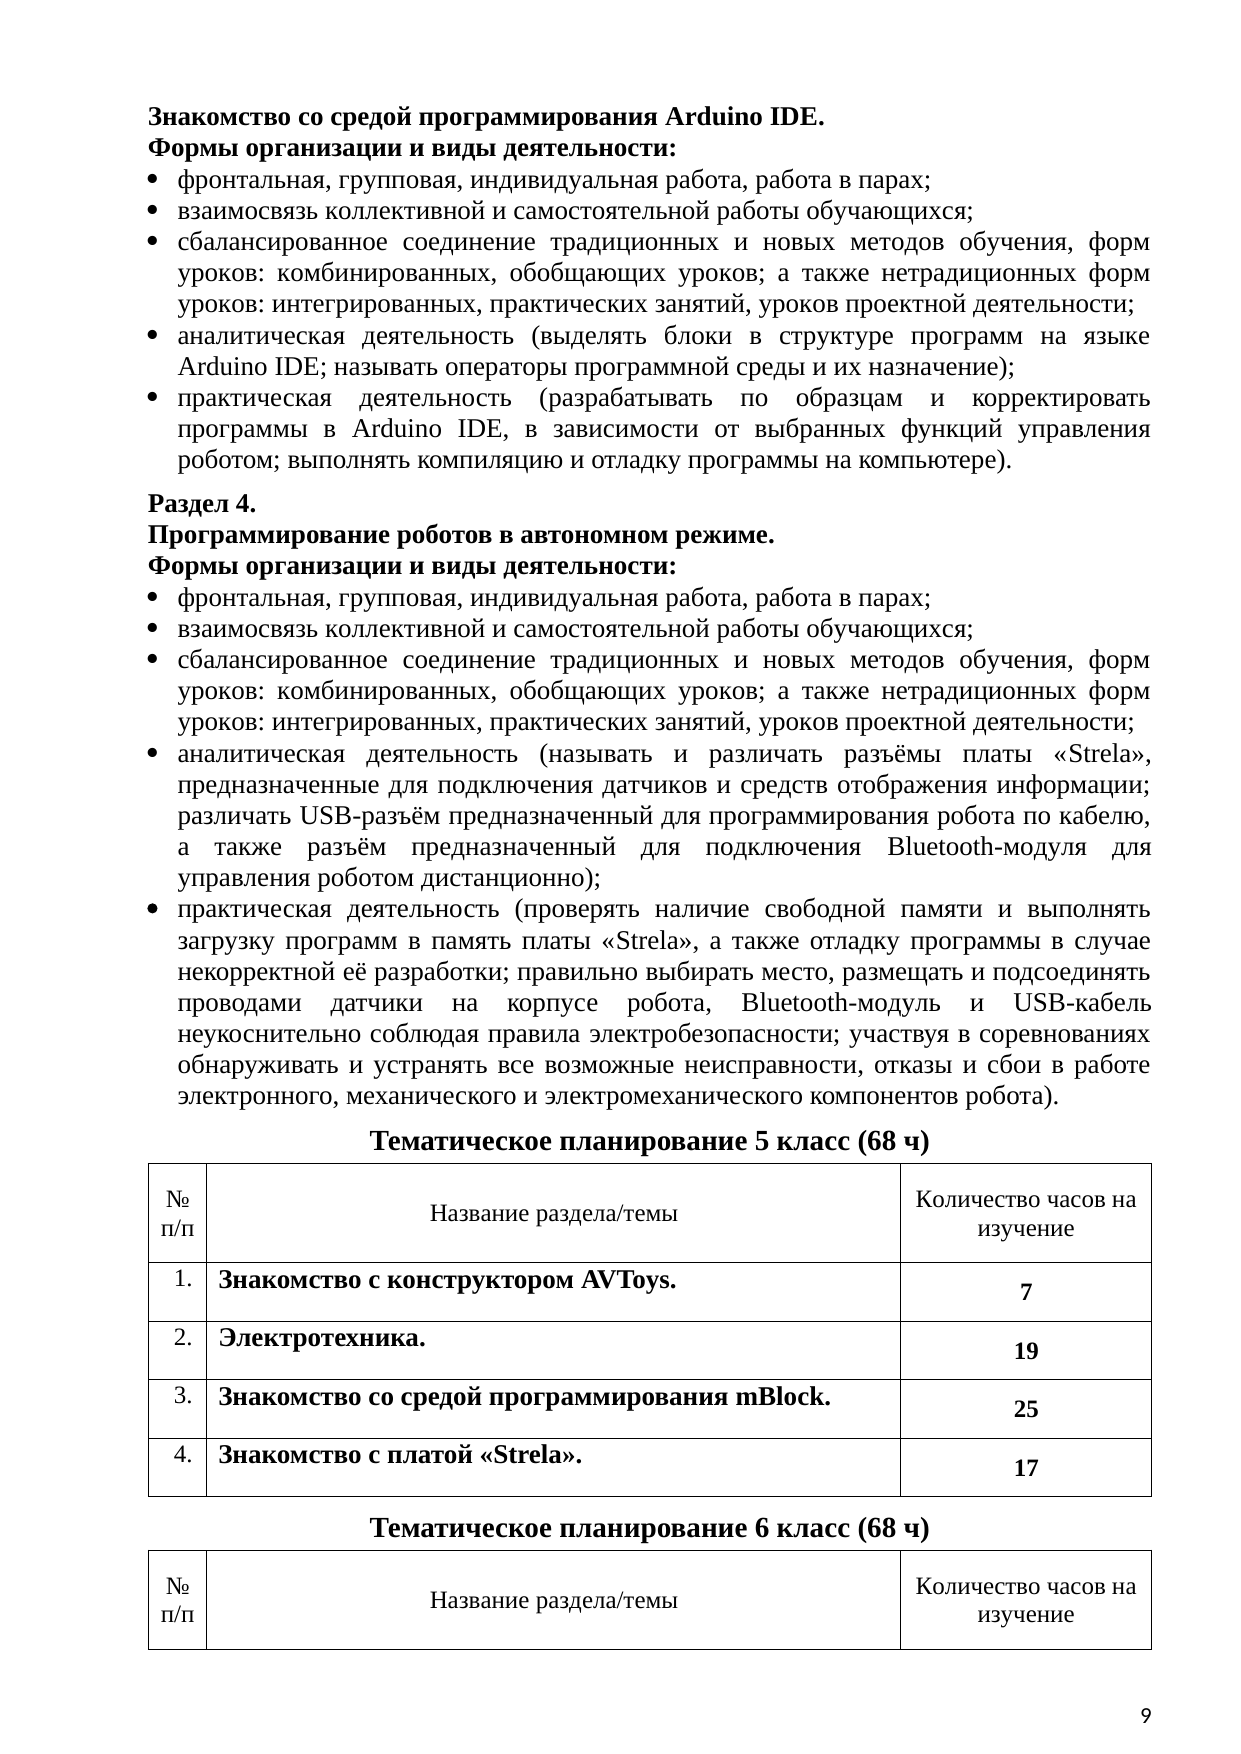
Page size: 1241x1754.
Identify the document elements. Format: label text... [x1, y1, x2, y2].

text Формы организации и виды деятельности: [148, 132, 1152, 163]
text Программирование роботов в автономном режиме. [148, 518, 1152, 549]
table_cell Знакомство с платой «Strela». [207, 1439, 900, 1496]
list сбалансированное соединение традиционных и новых методов обучения, форм уроков: комбинированных, обобщающих уроков; а также нетрадиционных форм уроков: интегрированных, практических занятий, уроков проектной деятельности; [148, 225, 1152, 319]
table_header № п/п [149, 1164, 206, 1262]
table_cell [149, 1263, 206, 1321]
table_cell Электротехника. [207, 1322, 900, 1379]
table_header Название раздела/темы [207, 1551, 900, 1648]
list взаимосвязь коллективной и самостоятельной работы обучающихся; [148, 194, 1152, 225]
text Раздел 4. [148, 487, 1152, 518]
table_cell [149, 1322, 206, 1379]
table_cell [149, 1439, 206, 1496]
list сбалансированное соединение традиционных и новых методов обучения, форм уроков: комбинированных, обобщающих уроков; а также нетрадиционных форм уроков: интегрированных, практических занятий, уроков проектной деятельности; [148, 643, 1152, 737]
list практическая деятельность (проверять наличие свободной памяти и выполнять загрузку программ в память платы «Strela», а также отладку программы в случае некорректной её разработки; правильно выбирать место, размещать и подсоединять проводами датчики на корпусе робота, Bluetooth-модуль и USB-кабель неукоснительно соблюдая правила электробезопасности; участвуя в соревнованиях обнаруживать и устранять все возможные неисправности, отказы и сбои в работе электронного, механического и электромеханического компонентов робота). [148, 892, 1152, 1111]
table_cell 25 [901, 1380, 1151, 1438]
table_header Количество часов на изучение [901, 1551, 1151, 1648]
text Знакомство со средой программирования Arduino IDE. [148, 100, 1152, 132]
list фронтальная, групповая, индивидуальная работа, работа в парах; [148, 581, 1152, 612]
text Тематическое планирование 5 класс (68 ч) [148, 1123, 1152, 1157]
table_header Количество часов на изучение [901, 1164, 1151, 1262]
list взаимосвязь коллективной и самостоятельной работы обучающихся; [148, 612, 1152, 643]
table_cell 7 [901, 1263, 1151, 1321]
table_cell 19 [901, 1322, 1151, 1379]
table_header № п/п [149, 1551, 206, 1648]
table_cell 17 [901, 1439, 1151, 1496]
text Тематическое планирование 6 класс (68 ч) [148, 1510, 1152, 1543]
table_cell Знакомство со средой программирования mBlock. [207, 1380, 900, 1438]
list фронтальная, групповая, индивидуальная работа, работа в парах; [148, 163, 1152, 194]
list практическая деятельность (разрабатывать по образцам и корректировать программы в Arduino IDE, в зависимости от выбранных функций управления роботом; выполнять компиляцию и отладку программы на компьютере). [148, 381, 1152, 475]
table_cell Знакомство с конструктором AVToys. [207, 1263, 900, 1321]
text Формы организации и виды деятельности: [148, 549, 1152, 581]
list аналитическая деятельность (называть и различать разъёмы платы «Strela», предназначенные для подключения датчиков и средств отображения информации; различать USB-разъём предназначенный для программирования робота по кабелю, а также разъём предназначенный для подключения Bluetooth-модуля для управления роботом дистанционно); [148, 737, 1152, 892]
table_header Название раздела/темы [207, 1164, 900, 1262]
table_cell [149, 1380, 206, 1438]
list аналитическая деятельность (выделять блоки в структуре программ на языке Arduino IDE; называть операторы программной среды и их назначение); [148, 319, 1152, 381]
